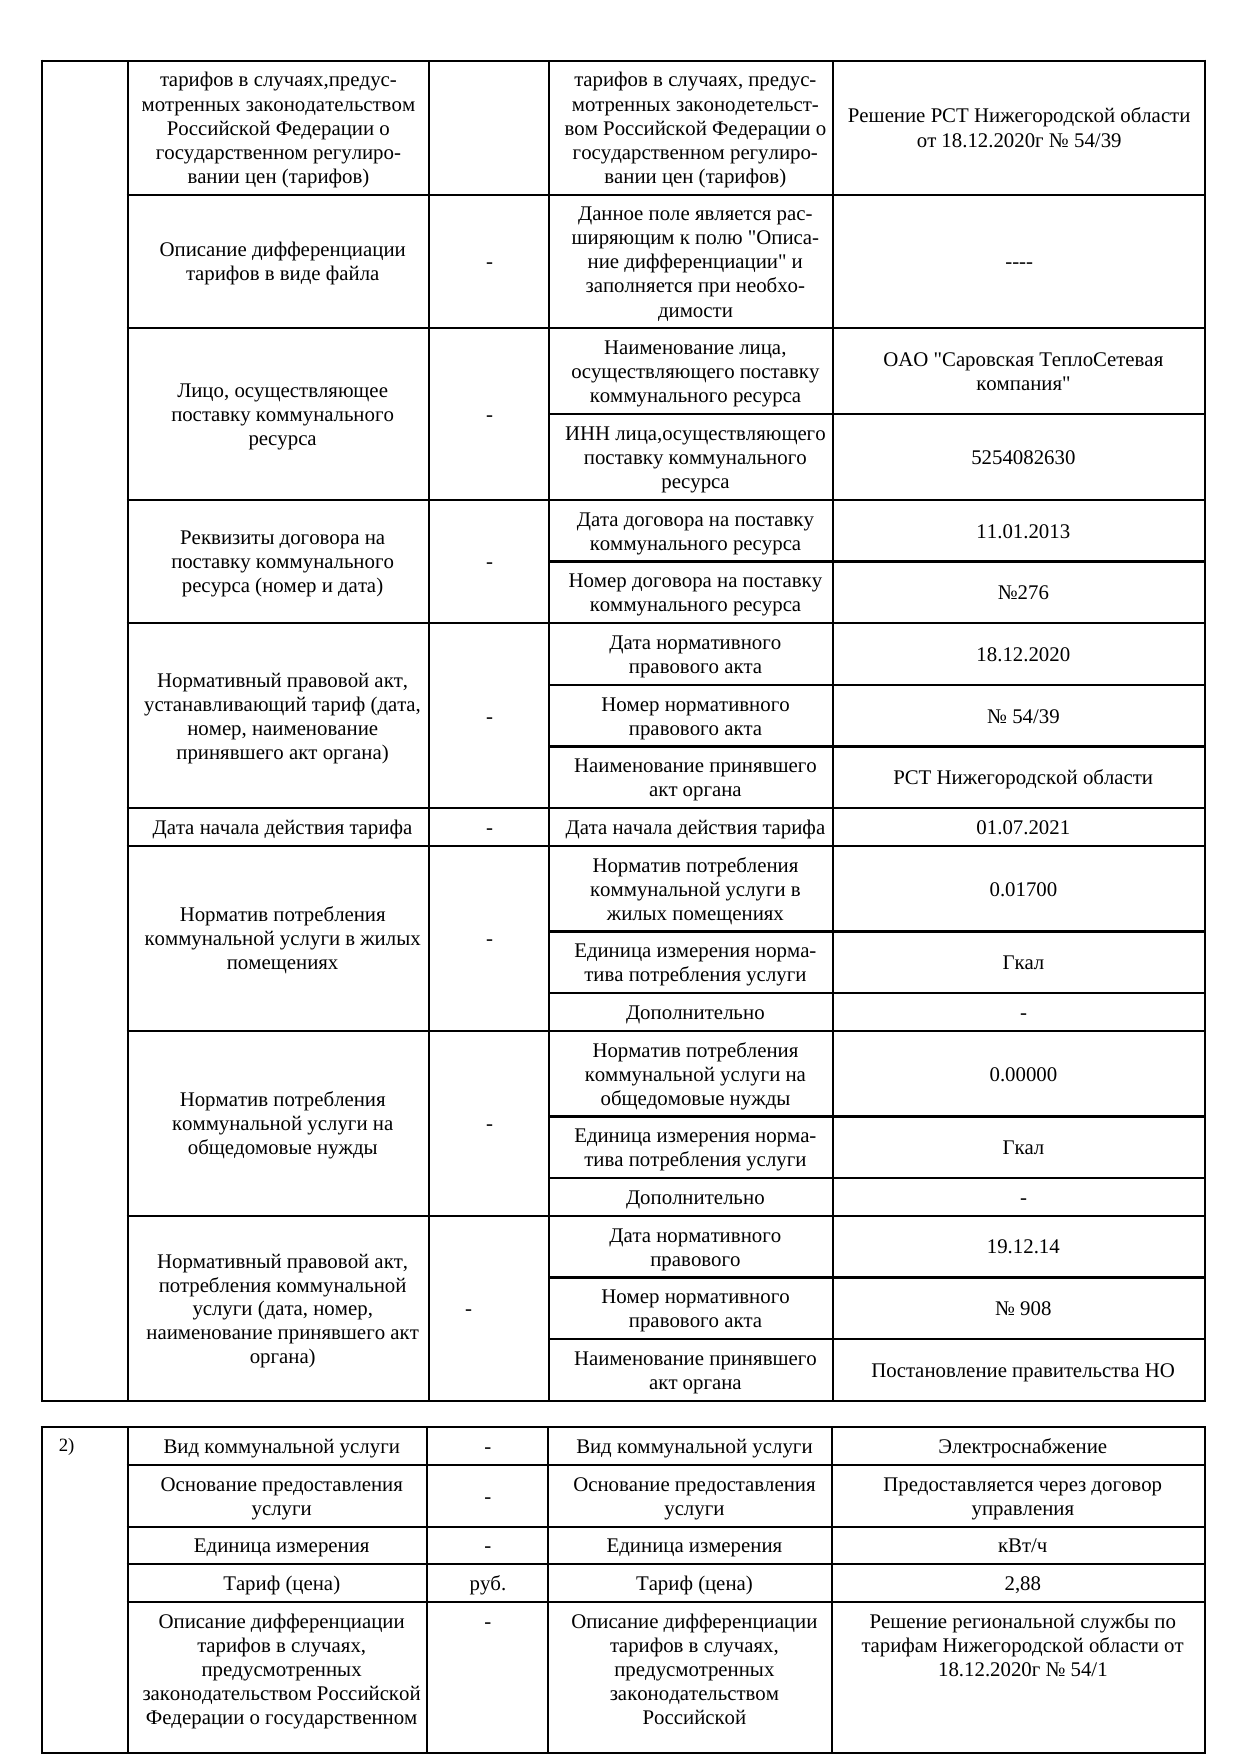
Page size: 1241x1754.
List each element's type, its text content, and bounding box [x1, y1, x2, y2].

table_cell Гкал [834, 933, 1204, 992]
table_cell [834, 62, 1204, 193]
table_cell - [428, 1466, 547, 1526]
table_cell - [428, 1528, 547, 1563]
table_cell Единица измерения норма-тива потребления услуги [550, 933, 832, 992]
table_cell руб. [428, 1565, 547, 1601]
table_cell - [430, 329, 548, 499]
table_cell - [834, 1179, 1204, 1215]
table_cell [550, 62, 832, 193]
table_cell Номер нормативного правового акта [550, 1279, 832, 1338]
table_cell Единица измерения [129, 1528, 426, 1563]
table_cell Дата начала действия тарифа [129, 809, 428, 845]
table_cell ---- [834, 196, 1204, 327]
table_header Электроснабжение [833, 1428, 1204, 1464]
table_cell Дополнительно [550, 1179, 832, 1215]
table_cell Единица измерения [549, 1528, 831, 1563]
table_cell ОАО "Саровская ТеплоСетевая компания" [834, 329, 1204, 413]
table_cell Наименование принявшего акт органа [550, 1340, 832, 1400]
table_cell Гкал [834, 1118, 1204, 1177]
table_cell Норматив потребления коммунальной услуги в жилых помещениях [550, 847, 832, 930]
table_cell Наименование лица, осуществляющего поставку коммунального ресурса [550, 329, 832, 413]
table_cell Норматив потребления коммунальной услуги в жилых помещениях [129, 847, 428, 1030]
table_cell кВт/ч [833, 1528, 1204, 1563]
table_cell Дата нормативного правового [550, 1217, 832, 1276]
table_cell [833, 1603, 1204, 1752]
table_header - [428, 1428, 547, 1464]
table_cell Дополнительно [550, 994, 832, 1030]
table_cell 01.07.2021 [834, 809, 1204, 845]
table_header Вид коммунальной услуги [549, 1428, 831, 1464]
table_cell Реквизиты договора на поставку коммунального ресурса (номер и дата) [129, 501, 428, 622]
table_cell Норматив потребления коммунальной услуги на общедомовые нужды [550, 1032, 832, 1115]
table_cell - [834, 994, 1204, 1030]
table_cell Наименование принявшего акт органа [550, 748, 832, 807]
table_cell - [428, 1603, 547, 1752]
table_cell 2,88 [833, 1565, 1204, 1601]
table_cell Дата нормативного правового акта [550, 624, 832, 684]
table_cell - [430, 1217, 548, 1400]
table_cell №276 [834, 563, 1204, 622]
table_cell - [430, 1032, 548, 1215]
table_cell 0.00000 [834, 1032, 1204, 1115]
table_cell - [430, 624, 548, 807]
table_cell Нормативный правовой акт, потребления коммунальной услуги (дата, номер, наименование принявшего акт органа) [129, 1217, 428, 1400]
table_cell 18.12.2020 [834, 624, 1204, 684]
table_cell № 908 [834, 1279, 1204, 1338]
table_cell Данное поле является рас-ширяющим к полю "Описа-ние дифференциации" и заполняется при необхо-димости [550, 196, 832, 327]
table_cell Нормативный правовой акт, устанавливающий тариф (дата, номер, наименование принявшего акт органа) [129, 624, 428, 807]
table_cell Предоставляется через договор управления [833, 1466, 1204, 1526]
table_header Вид коммунальной услуги [129, 1428, 426, 1464]
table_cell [549, 1603, 831, 1752]
table_cell РСТ Нижегородской области [834, 748, 1204, 807]
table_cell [129, 1603, 426, 1752]
table_cell Тариф (цена) [549, 1565, 831, 1601]
table_cell 5254082630 [834, 415, 1204, 499]
table_cell - [430, 62, 548, 193]
table_cell Дата договора на поставку коммунального ресурса [550, 501, 832, 560]
table_cell ИНН лица,осуществляющего поставку коммунального ресурса [550, 415, 832, 499]
table_cell - [430, 501, 548, 622]
table_cell Описание дифференциации тарифов в виде файла [129, 196, 428, 327]
table_cell - [430, 847, 548, 1030]
table_cell Постановление правительства НО [834, 1340, 1204, 1400]
table_cell Лицо, осуществляющее поставку коммунального ресурса [129, 329, 428, 499]
table_header 2) [43, 1428, 127, 1752]
table_cell 0.01700 [834, 847, 1204, 930]
table_cell - [430, 196, 548, 327]
table_cell 19.12.14 [834, 1217, 1204, 1276]
table_cell - [430, 809, 548, 845]
table_cell 11.01.2013 [834, 501, 1204, 560]
table_cell Номер договора на поставку коммунального ресурса [550, 563, 832, 622]
table_cell Основание предоставления услуги [129, 1466, 426, 1526]
table_cell Дата начала действия тарифа [550, 809, 832, 845]
table_cell Норматив потребления коммунальной услуги на общедомовые нужды [129, 1032, 428, 1215]
table_cell Тариф (цена) [129, 1565, 426, 1601]
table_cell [129, 62, 428, 193]
table_cell Номер нормативного правового акта [550, 686, 832, 745]
table_cell Единица измерения норма-тива потребления услуги [550, 1118, 832, 1177]
table_cell Основание предоставления услуги [549, 1466, 831, 1526]
table_cell № 54/39 [834, 686, 1204, 745]
